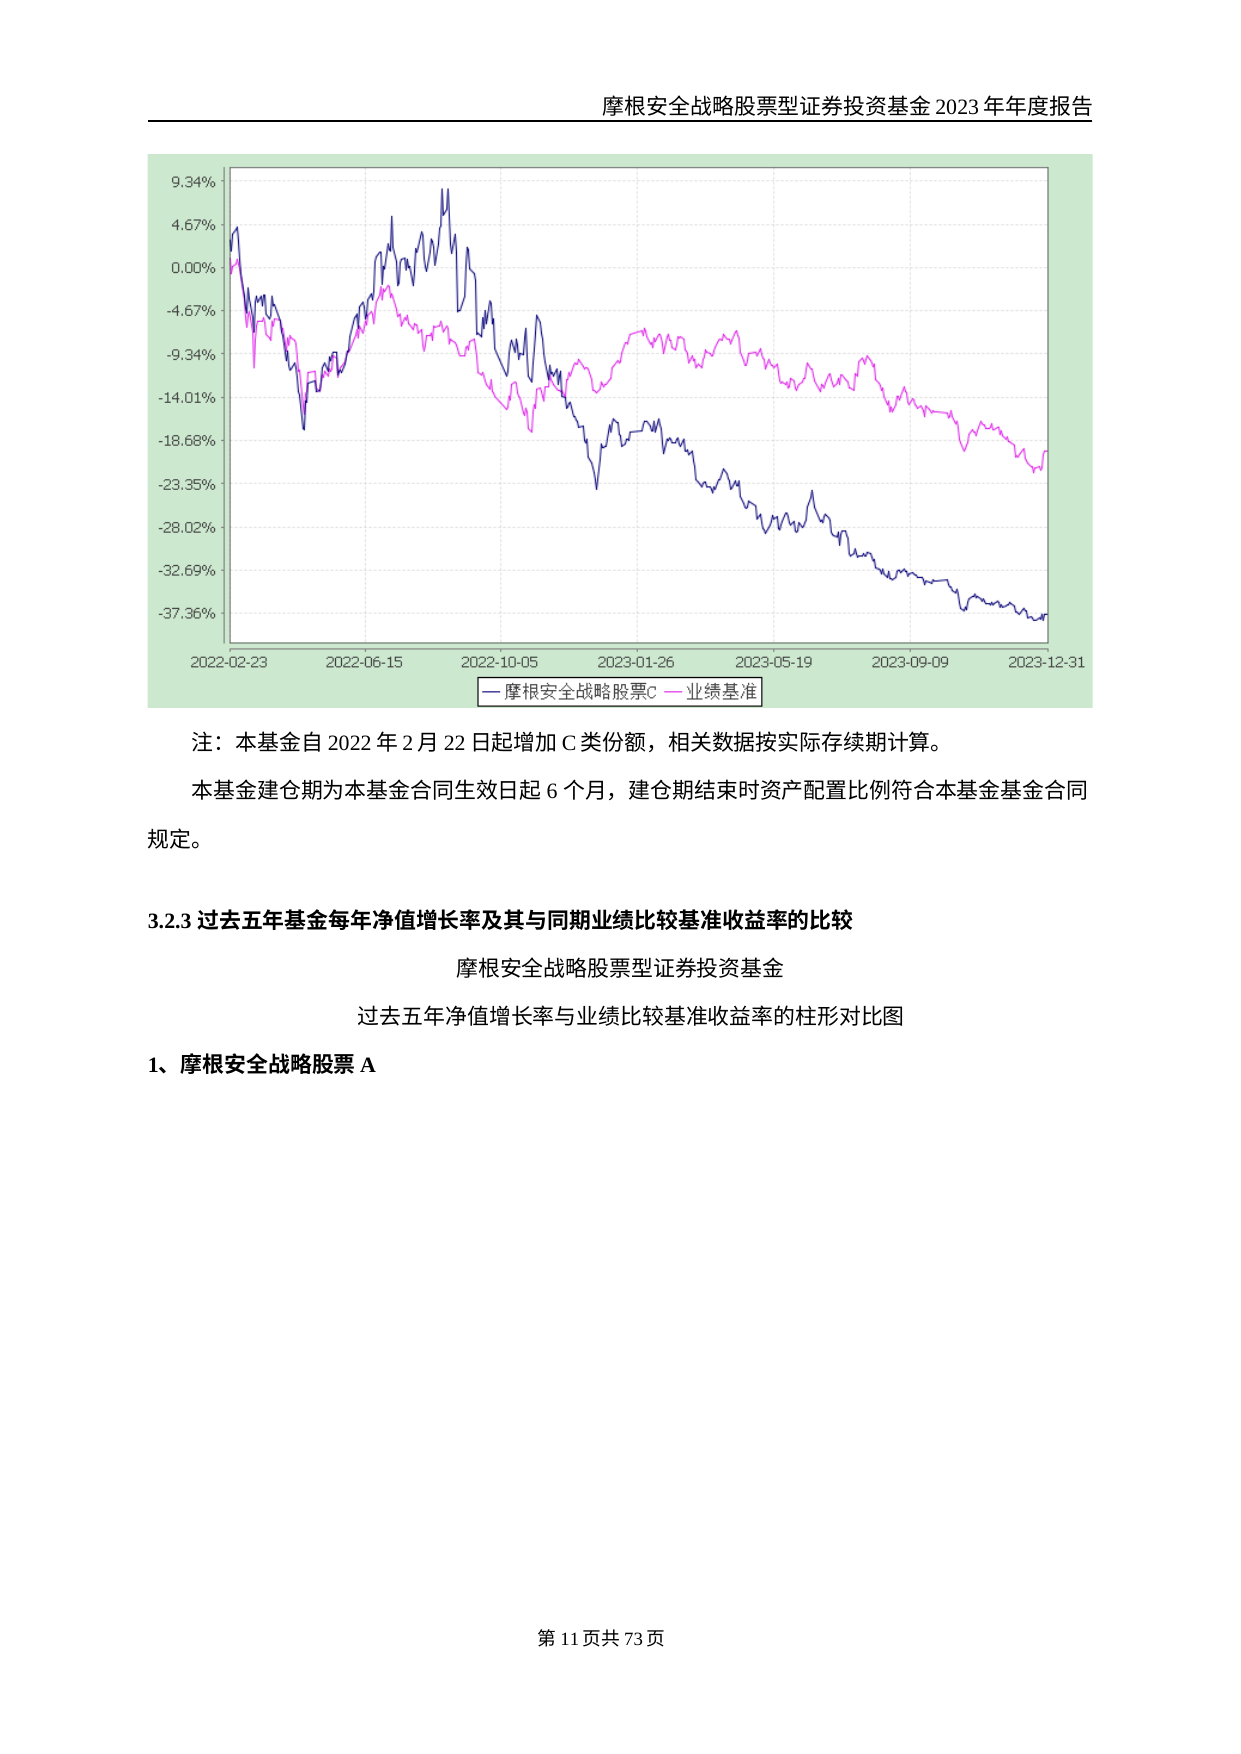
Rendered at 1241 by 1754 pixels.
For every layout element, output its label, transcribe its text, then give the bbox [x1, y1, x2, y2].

text 摩根安全战略股票型证券投资基金 [148, 951, 1092, 983]
picture [147, 154, 1093, 708]
text 注：本基金自 2022年2月22日起增加C类份额，相关数据按实际存续期计算。 [148, 724, 1092, 757]
text 3.2.3 过去五年基金每年净值增长率及其与同期业绩比较基准收益率的比较 [148, 902, 1092, 935]
text 本基金建仓期为本基金合同生效日起 6 个月，建仓期结束时资产配置比例符合本基金基金合同规定。 [148, 773, 1092, 854]
text 1、摩根安全战略股票A [148, 1047, 1092, 1078]
text 过去五年净值增长率与业绩比较基准收益率的柱形对比图 [148, 999, 1092, 1031]
